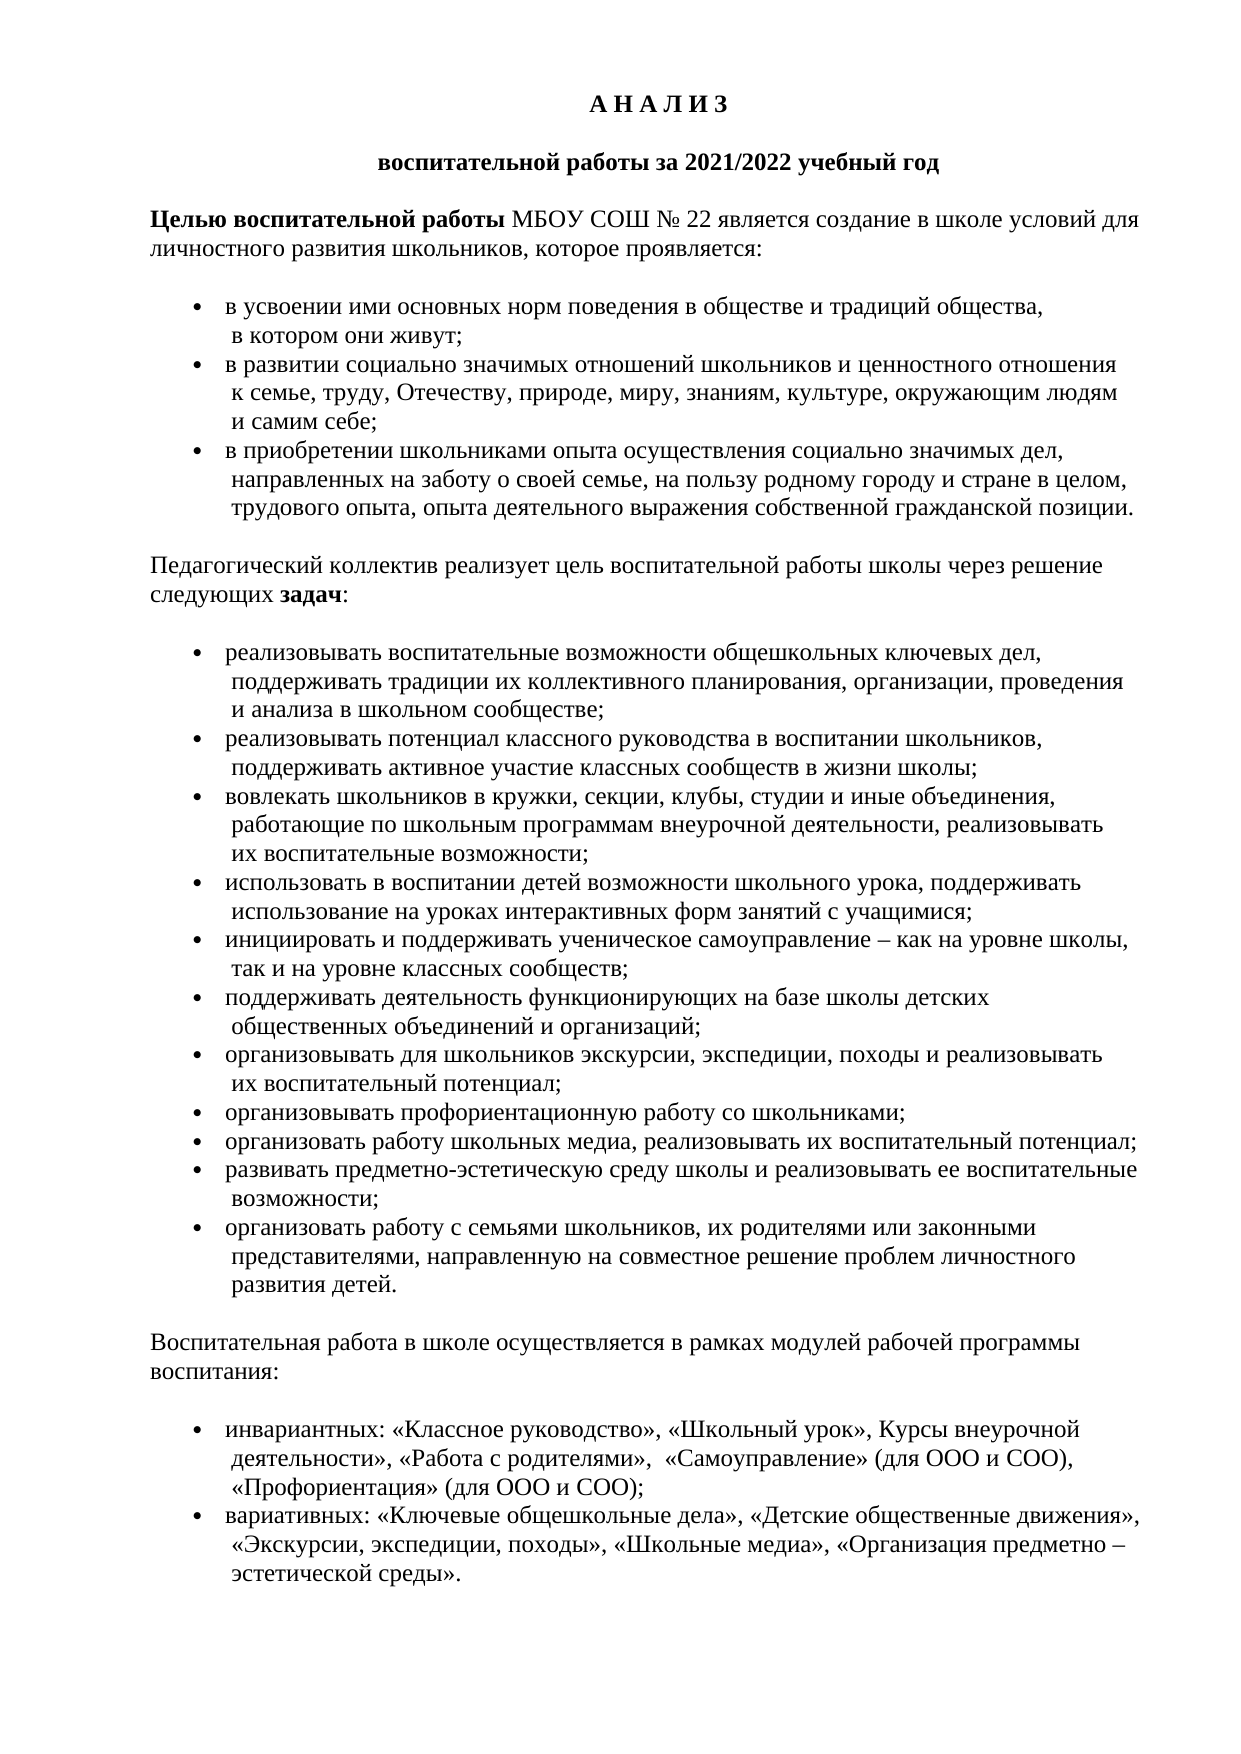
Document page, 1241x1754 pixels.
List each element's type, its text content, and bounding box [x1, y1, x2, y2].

list реализовывать потенциал классного руководства в воспитании школьников, поддерживать активное участие классных сообществ в жизни школы; [194, 752, 1148, 810]
list вовлекать школьников в кружки, секции, клубы, студии и иные объединения, работающие по школьным программам внеурочной деятельности, реализовывать их воспитательные возможности; [194, 810, 1148, 896]
text воспитательной работы за 2021/2022 учебный год [150, 147, 1166, 175]
list инициировать и поддерживать ученическое самоуправление – как на уровне школы, так и на уровне классных сообществ; [194, 954, 1148, 1011]
text Педагогический коллектив реализует цель воспитательной работы школы через решение следующих задач: [150, 579, 1166, 637]
text А Н А Л И З [150, 89, 1166, 117]
list развивать предметно-эстетическую среду школы и реализовывать ее воспитательные возможности; [194, 1184, 1148, 1241]
list использовать в воспитании детей возможности школьного урока, поддерживать использование на уроках интерактивных форм занятий с учащимися; [194, 896, 1148, 954]
text Воспитательная работа в школе осуществляется в рамках модулей рабочей программы воспитания: [150, 1386, 1166, 1443]
list в приобретении школьниками опыта осуществления социально значимых дел, направленных на заботу о своей семье, на пользу родному городу и стране в целом, трудового опыта, опыта деятельного выражения собственной гражданской позиции. [194, 464, 1148, 550]
list реализовывать воспитательные возможности общешкольных ключевых дел, поддерживать традиции их коллективного планирования, организации, проведения и анализа в школьном сообществе; [194, 666, 1148, 752]
list организовать работу с семьями школьников, их родителями или законными представителями, направленную на совместное решение проблем личностного развития детей. [194, 1270, 1148, 1357]
list поддерживать деятельность функционирующих на базе школы детских общественных объединений и организаций; [194, 1011, 1148, 1069]
list в развитии социально значимых отношений школьников и ценностного отношения к семье, труду, Отечеству, природе, миру, знаниям, культуре, окружающим людям и самим себе; [194, 349, 1148, 435]
list в усвоении ими основных норм поведения в обществе и традиций общества, в котором они живут; [194, 291, 1148, 349]
list инвариантных: «Классное руководство», «Школьный урок», Курсы внеурочной деятельности», «Работа с родителями», «Самоуправление» (для ООО и СОО), «Профориентация» (для ООО и СОО); [194, 1472, 1171, 1559]
list организовывать для школьников экскурсии, экспедиции, походы и реализовывать их воспитательный потенциал; [194, 1069, 1148, 1126]
list организовать работу школьных медиа, реализовывать их воспитательный потенциал; [194, 1155, 1148, 1184]
list организовывать профориентационную работу со школьниками; [194, 1126, 1148, 1155]
text Целью воспитательной работы МБОУ СОШ № 22 является создание в школе условий для личностного развития школьников, которое проявляется: [150, 204, 1166, 262]
